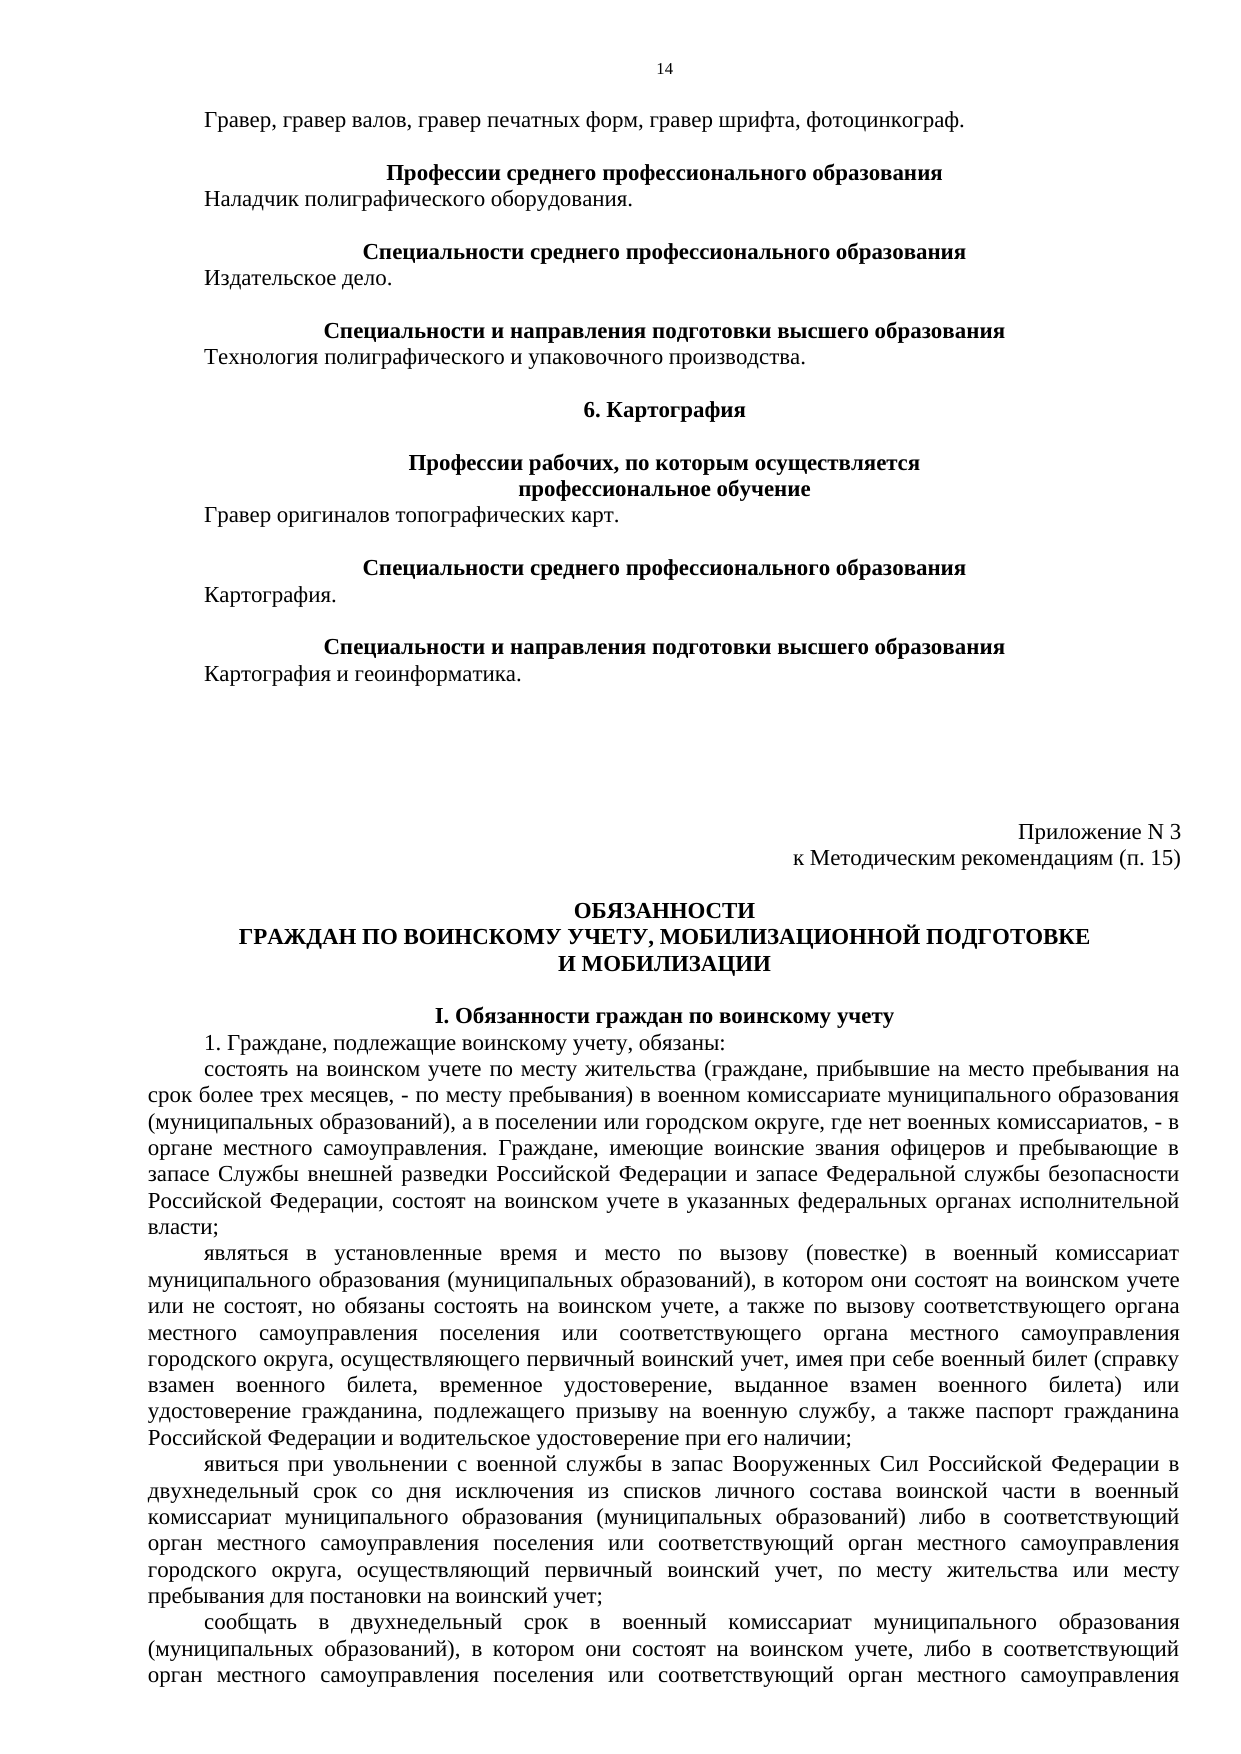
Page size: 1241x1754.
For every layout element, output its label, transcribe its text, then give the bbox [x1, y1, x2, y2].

text состоять на воинском учете по месту жительства (граждане, прибывшие на место пребывания на срок более трех месяцев, - по месту пребывания) в военном комиссариате муниципального образования (муниципальных образований), а в поселении или городском округе, где нет военных комиссариатов, - в органе местного самоуправления. Граждане, имеющие воинские звания офицеров и пребывающие в запасе Службы внешней разведки Российской Федерации и запасе Федеральной службы безопасности Российской Федерации, состоят на воинском учете в указанных федеральных органах исполнительной власти; [148, 1055, 1181, 1239]
text являться в установленные время и место по вызову (повестке) в военный комиссариат муниципального образования (муниципальных образований), в котором они состоят на воинском учете или не состоят, но обязаны состоять на воинском учете, а также по вызову соответствующего органа местного самоуправления поселения или соответствующего органа местного самоуправления городского округа, осуществляющего первичный воинский учет, имея при себе военный билет (справку взамен военного билета, временное удостоверение, выданное взамен военного билета) или удостоверение гражданина, подлежащего призыву на военную службу, а также паспорт гражданина Российской Федерации и водительское удостоверение при его наличии; [148, 1239, 1181, 1450]
text Издательское дело. [148, 264, 1181, 291]
text к Методическим рекомендациям (п. 15) [148, 844, 1181, 871]
title Профессии среднего профессионального образования [148, 159, 1181, 185]
text Гравер оригиналов топографических карт. [148, 502, 1181, 528]
title И МОБИЛИЗАЦИИ [148, 949, 1181, 976]
text явиться при увольнении с военной службы в запас Вооруженных Сил Российской Федерации в двухнедельный срок со дня исключения из списков личного состава воинской части в военный комиссариат муниципального образования (муниципальных образований) либо в соответствующий орган местного самоуправления поселения или соответствующий орган местного самоуправления городского округа, осуществляющий первичный воинский учет, по месту жительства или месту пребывания для постановки на воинский учет; [148, 1450, 1181, 1608]
title профессиональное обучение [148, 475, 1181, 502]
title ОБЯЗАННОСТИ [148, 897, 1181, 923]
text Технология полиграфического и упаковочного производства. [148, 343, 1181, 370]
title Профессии рабочих, по которым осуществляется [148, 449, 1181, 475]
title Специальности среднего профессионального образования [148, 554, 1181, 581]
text Наладчик полиграфического оборудования. [148, 185, 1181, 212]
title Специальности и направления подготовки высшего образования [148, 317, 1181, 343]
title I. Обязанности граждан по воинскому учету [148, 1002, 1181, 1029]
title ГРАЖДАН ПО ВОИНСКОМУ УЧЕТУ, МОБИЛИЗАЦИОННОЙ ПОДГОТОВКЕ [148, 923, 1181, 949]
text Картография. [148, 581, 1181, 607]
text Приложение N 3 [148, 818, 1181, 844]
title Специальности среднего профессионального образования [148, 238, 1181, 264]
text Гравер, гравер валов, гравер печатных форм, гравер шрифта, фотоцинкограф. [148, 106, 1181, 133]
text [148, 1608, 1181, 1687]
title Специальности и направления подготовки высшего образования [148, 633, 1181, 660]
text Картография и геоинформатика. [148, 660, 1181, 686]
text 1. Граждане, подлежащие воинскому учету, обязаны: [148, 1029, 1181, 1055]
title 6. Картография [148, 396, 1181, 422]
